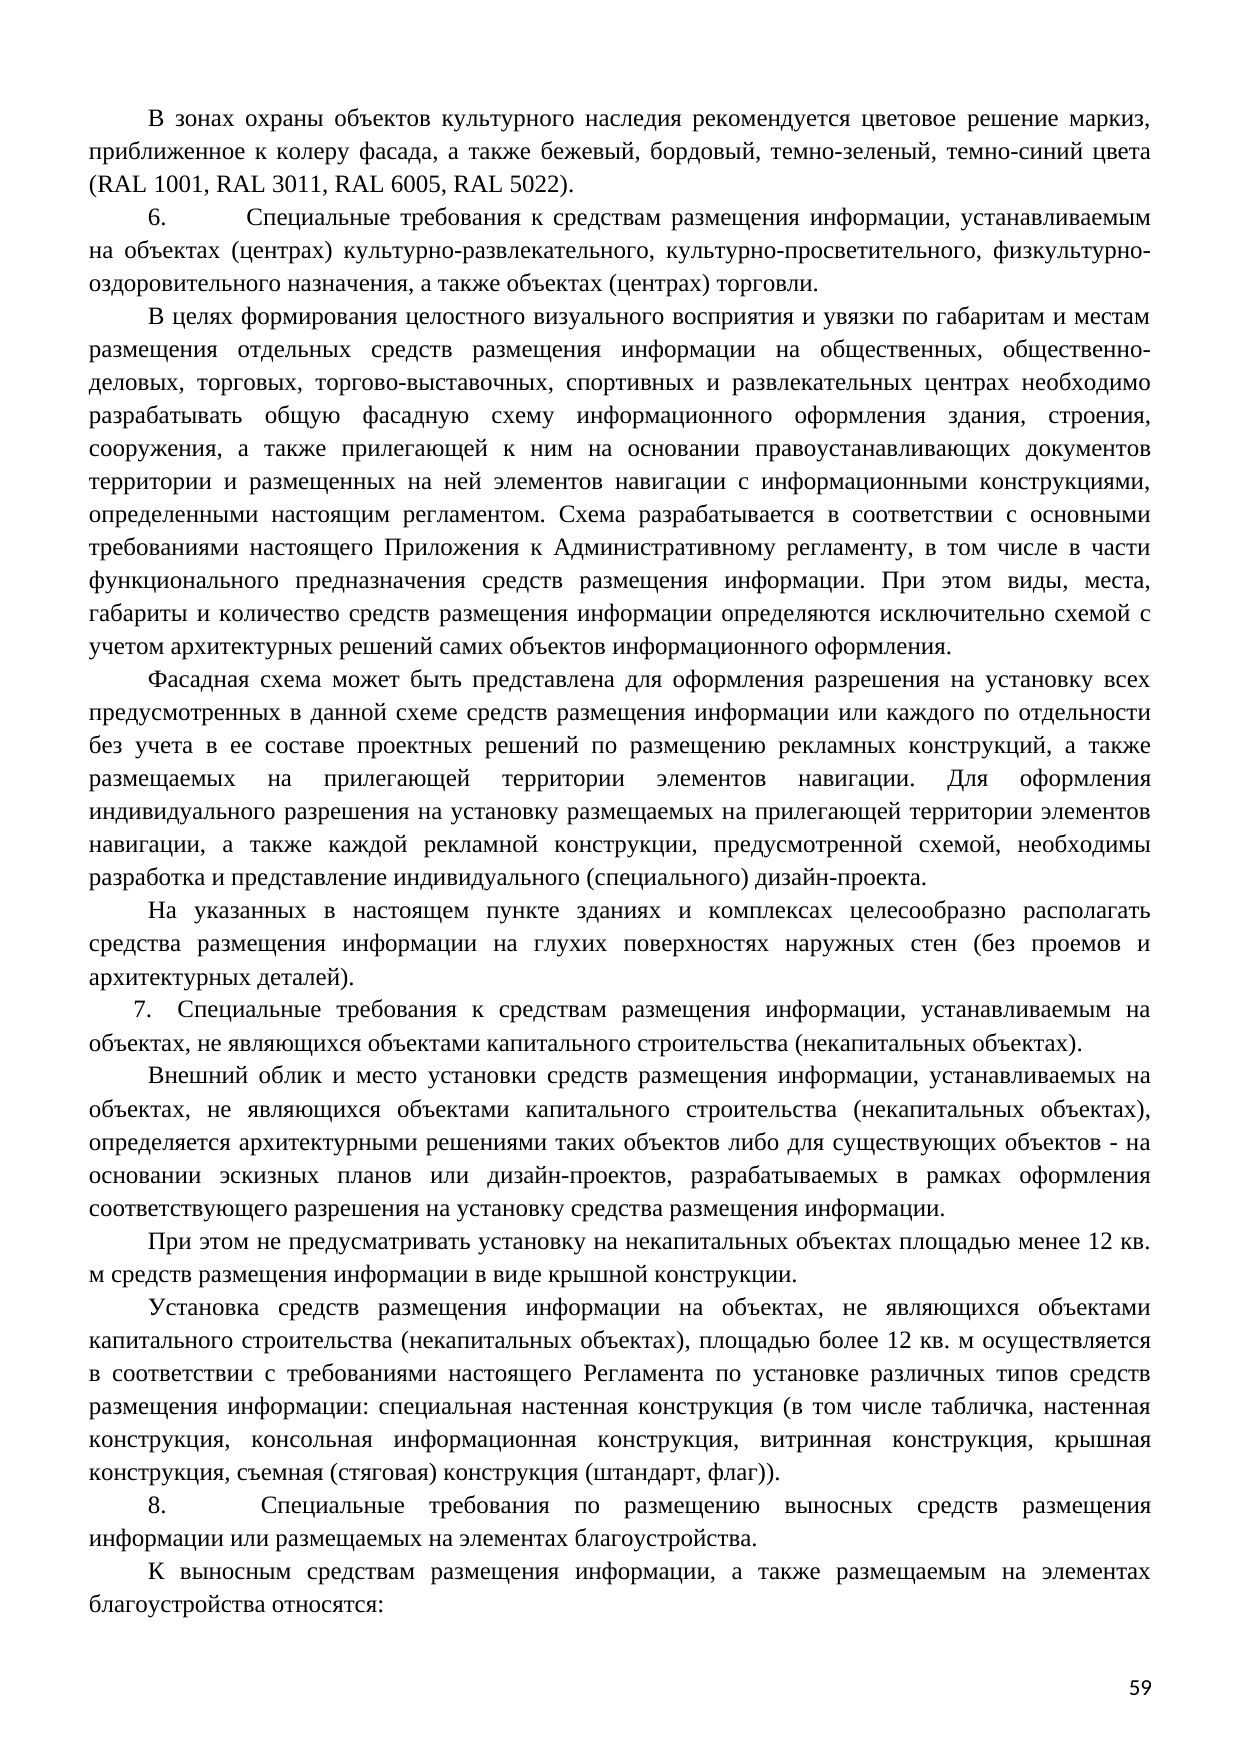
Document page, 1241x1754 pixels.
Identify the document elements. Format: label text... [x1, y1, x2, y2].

list Фасадная схема может быть представлена для оформления разрешения на установку всех предусмотренных в данной схеме средств размещения информации или каждого по отдельности без учета в ее составе проектных решений по размещению рекламных конструкций, а также размещаемых на прилегающей территории элементов навигации. Для оформления индивидуального разрешения на установку размещаемых на прилегающей территории элементов навигации, а также каждой рекламной конструкции, предусмотренной схемой, необходимы разработка и представление индивидуального (специального) дизайн-проекта. [89, 664, 1152, 891]
list В зонах охраны объектов культурного наследия рекомендуется цветовое решение маркиз, приближенное к колеру фасада, а также бежевый, бордовый, темно-зеленый, темно-синий цвета (RAL 1001, RAL 3011, RAL 6005, RAL 5022). [89, 103, 1152, 198]
list В целях формирования целостного визуального восприятия и увязки по габаритам и местам размещения отдельных средств размещения информации на общественных, общественно-деловых, торговых, торгово-выставочных, спортивных и развлекательных центрах необходимо разрабатывать общую фасадную схему информационного оформления здания, строения, сооружения, а также прилегающей к ним на основании правоустанавливающих документов территории и размещенных на ней элементов навигации с информационными конструкциями, определенными настоящим регламентом. Схема разрабатывается в соответствии с основными требованиями настоящего Приложения к Административному регламенту, в том числе в части функционального предназначения средств размещения информации. При этом виды, места, габариты и количество средств размещения информации определяются исключительно схемой с учетом архитектурных решений самих объектов информационного оформления. [89, 301, 1152, 660]
list К выносным средствам размещения информации, а также размещаемым на элементах благоустройства относятся: [89, 1556, 1152, 1618]
list Специальные требования к средствам размещения информации, устанавливаемым на объектах (центрах) культурно-развлекательного, культурно-просветительного, физкультурно-оздоровительного назначения, а также объектах (центрах) торговли. [89, 202, 1152, 297]
list Установка средств размещения информации на объектах, не являющихся объектами капитального строительства (некапитальных объектах), площадью более 12 кв. м осуществляется в соответствии с требованиями настоящего Регламента по установке различных типов средств размещения информации: специальная настенная конструкция (в том числе табличка, настенная конструкция, консольная информационная конструкция, витринная конструкция, крышная конструкция, съемная (стяговая) конструкция (штандарт, флаг)). [89, 1292, 1152, 1486]
list Внешний облик и место установки средств размещения информации, устанавливаемых на объектах, не являющихся объектами капитального строительства (некапитальных объектах), определяется архитектурными решениями таких объектов либо для существующих объектов - на основании эскизных планов или дизайн-проектов, разрабатываемых в рамках оформления соответствующего разрешения на установку средства размещения информации. [89, 1061, 1152, 1221]
list На указанных в настоящем пункте зданиях и комплексах целесообразно располагать средства размещения информации на глухих поверхностях наружных стен (без проемов и архитектурных деталей). [89, 896, 1152, 990]
list Специальные требования к средствам размещения информации, устанавливаемым на объектах, не являющихся объектами капитального строительства (некапитальных объектах). [89, 994, 1152, 1056]
list Специальные требования по размещению выносных средств размещения информации или размещаемых на элементах благоустройства. [89, 1490, 1152, 1552]
list При этом не предусматривать установку на некапитальных объектах площадью менее 12 кв. м средств размещения информации в виде крышной конструкции. [89, 1226, 1152, 1287]
